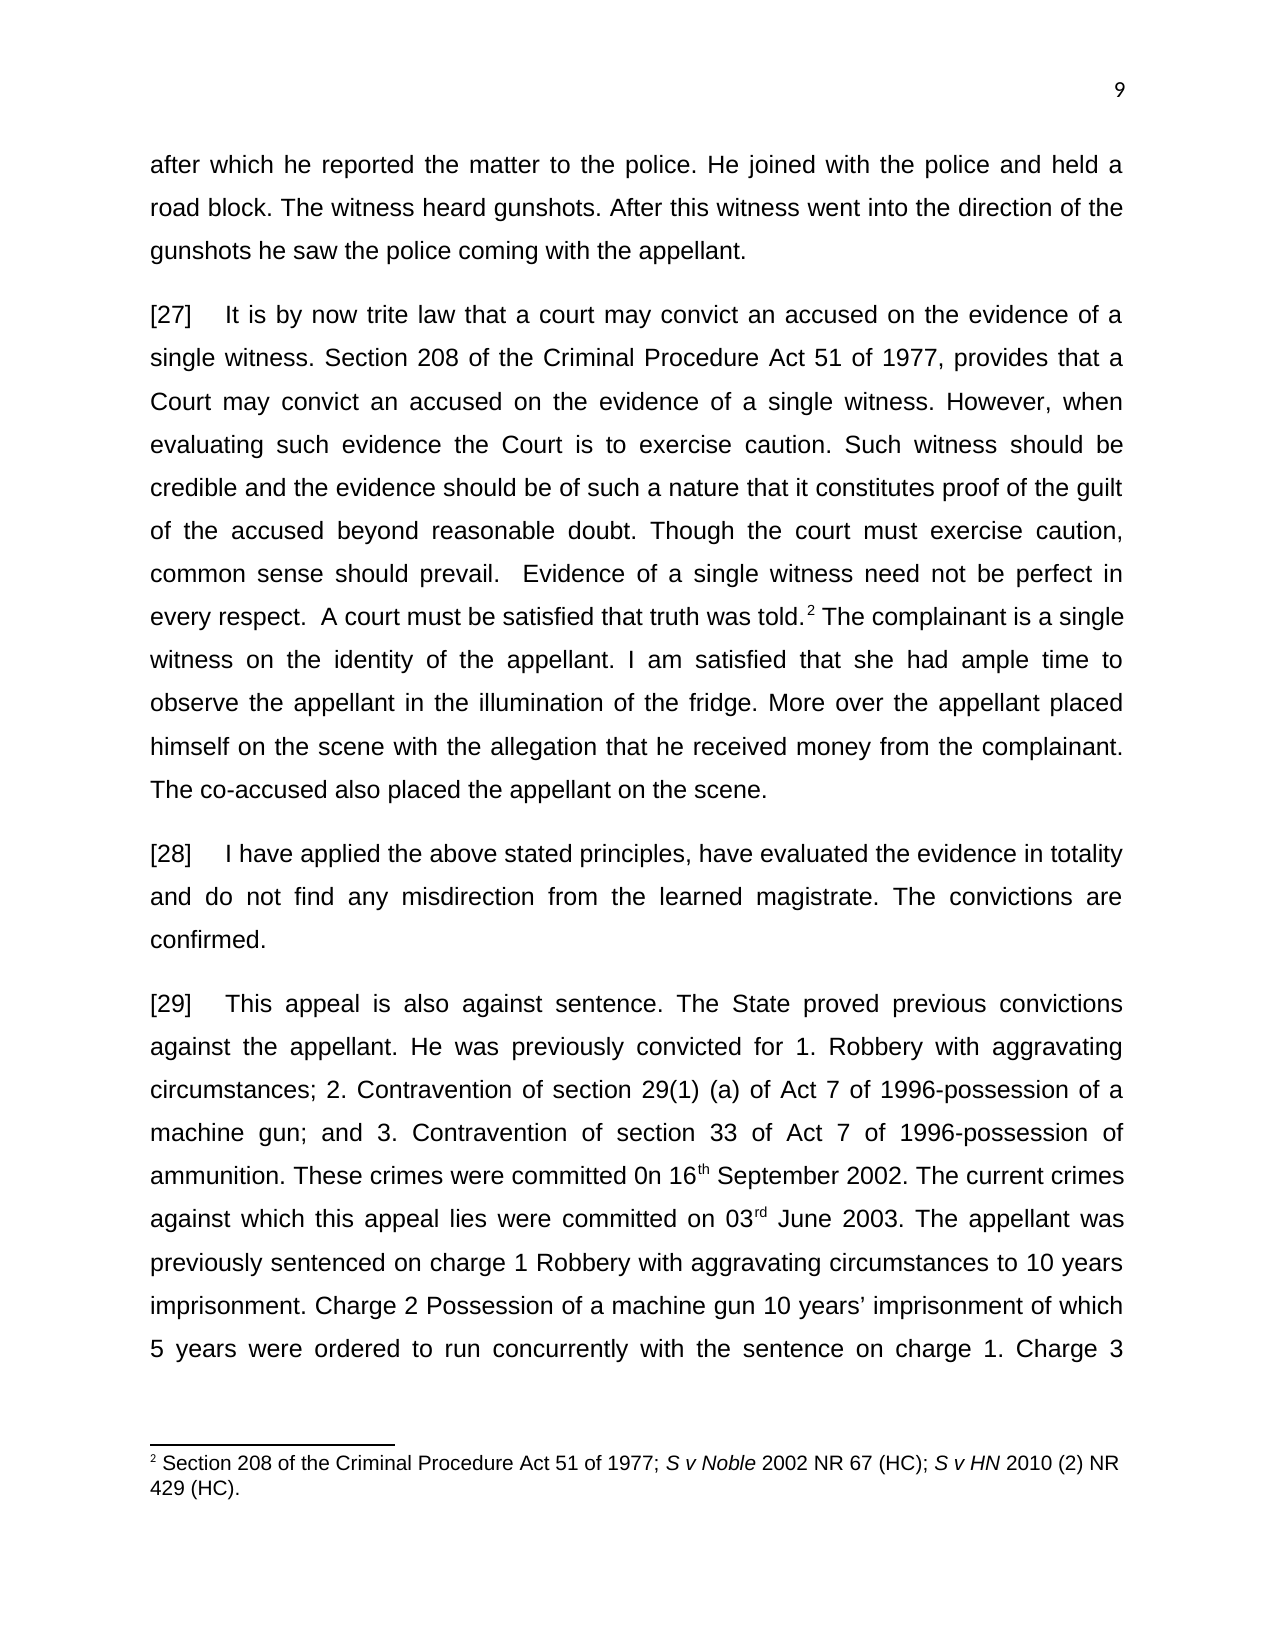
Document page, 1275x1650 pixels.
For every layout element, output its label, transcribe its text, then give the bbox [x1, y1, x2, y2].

text [28] I have applied the above stated principles, have evaluated the evidence in totality and do not find any misdirection from the learned magistrate. The convictions are confirmed. [150, 838, 1125, 953]
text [150, 150, 1125, 265]
text [27] It is by now trite law that a court may convict an accused on the evidence of a single witness. Section 208 of the Criminal Procedure Act 51 of 1977, provides that a Court may convict an accused on the evidence of a single witness. However, when evaluating such evidence the Court is to exercise caution. Such witness should be credible and the evidence should be of such a nature that it constitutes proof of the guilt of the accused beyond reasonable doubt. Though the court must exercise caution, common sense should prevail. Evidence of a single witness need not be perfect in every respect. A court must be satisfied that truth was told. The complainant is a single witness on the identity of the appellant. I am satisfied that she had ample time to observe the appellant in the illumination of the fridge. More over the appellant placed himself on the scene with the allegation that he received money from the complainant. The co-accused also placed the appellant on the scene. [150, 300, 1125, 803]
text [150, 989, 1125, 1362]
